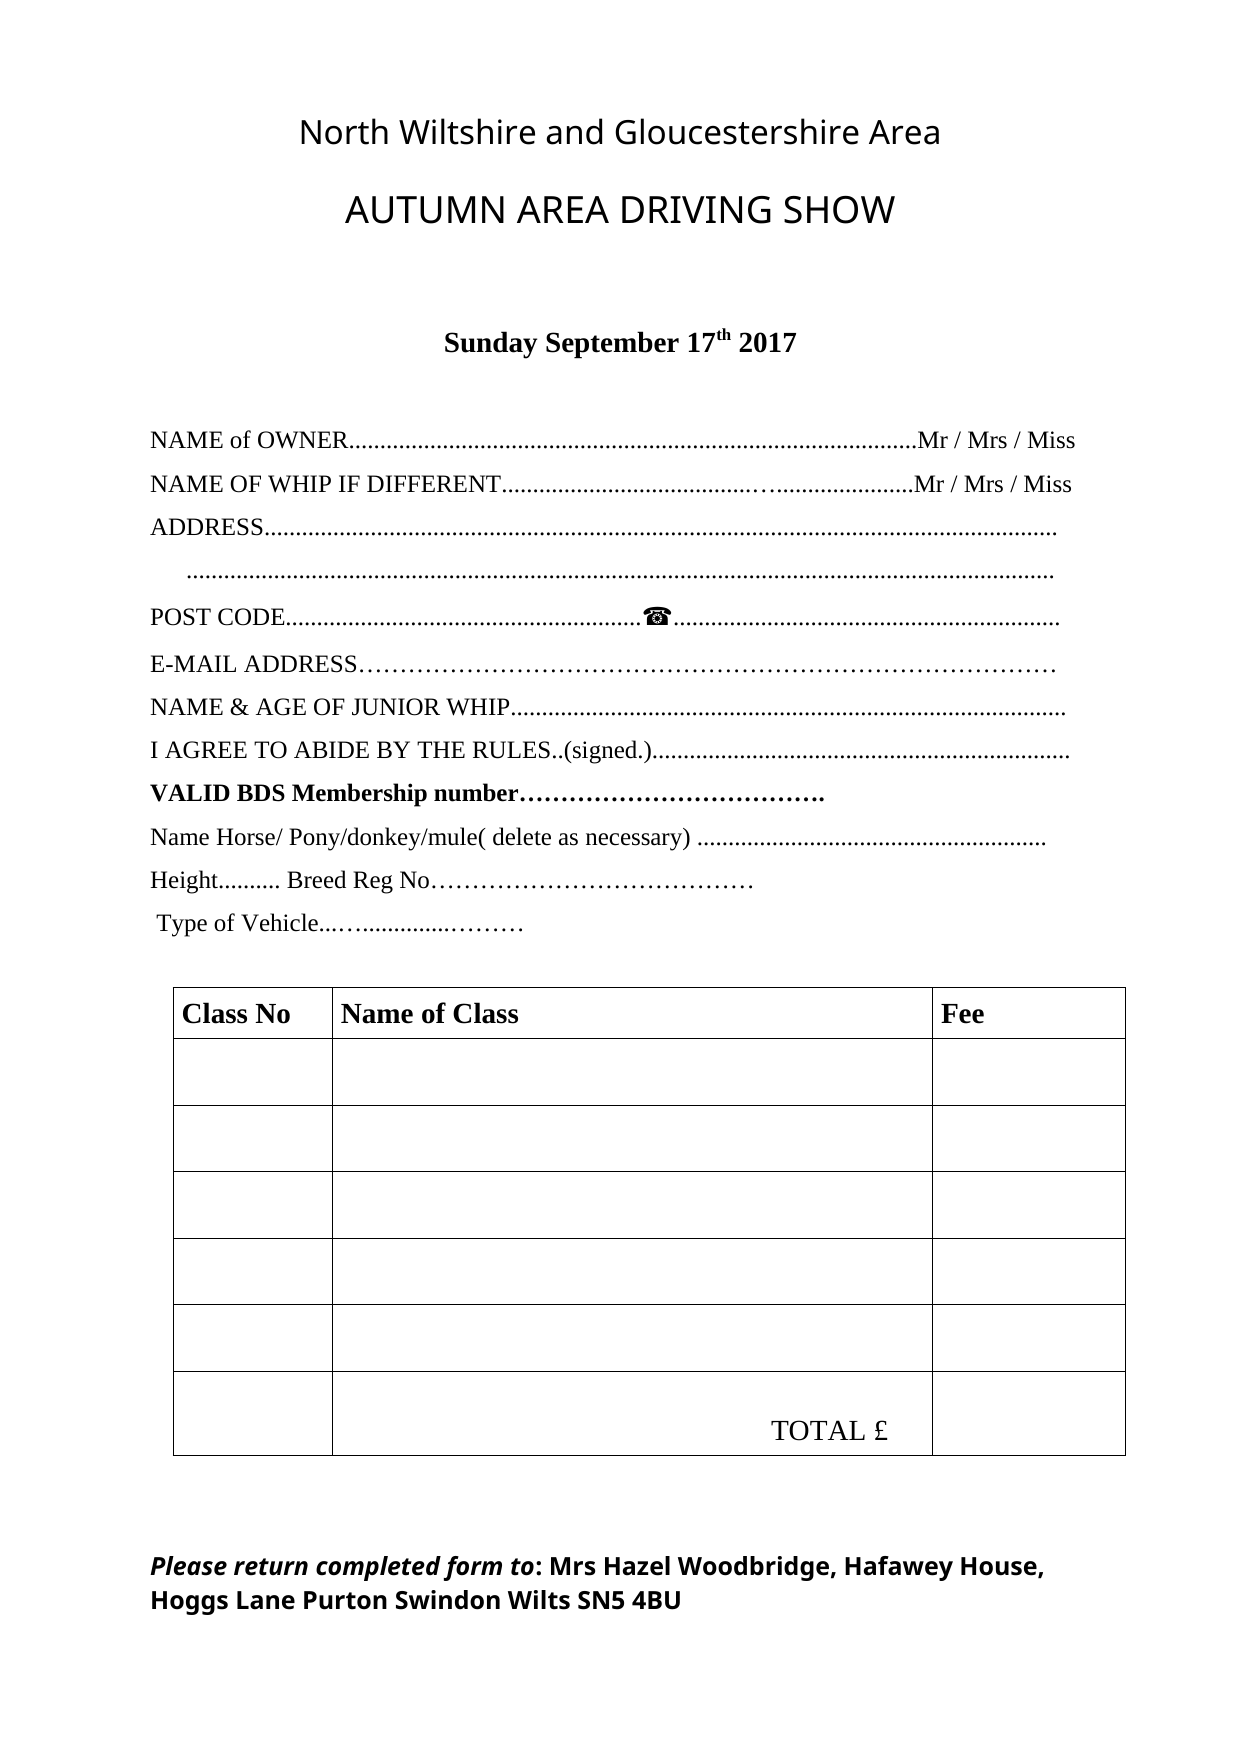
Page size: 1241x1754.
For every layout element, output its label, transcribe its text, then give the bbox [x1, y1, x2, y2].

text ........................................................................................................................................... [150, 555, 1090, 584]
table_header Class No [174, 988, 332, 1038]
text POST CODE.........................................................☎.............................................................. [150, 598, 1090, 632]
text Type of Vehicle...…..............……… [150, 908, 1090, 937]
table_cell [174, 1106, 332, 1171]
table_cell [333, 1039, 932, 1105]
text VALID BDS Membership number………………………………. [150, 778, 1090, 807]
table_cell TOTAL £ [333, 1372, 932, 1455]
table_cell [333, 1172, 932, 1238]
text ADDRESS............................................................................................................................... [150, 512, 1090, 541]
text Please return completed form to: Mrs Hazel Woodbridge, Hafawey House, Hoggs Lane Purton Swindon Wilts SN5 4BU [150, 1549, 1090, 1617]
text NAME & AGE OF JUNIOR WHIP......................................................................................... [150, 692, 1090, 721]
table_cell [933, 1106, 1125, 1171]
text North Wiltshire and Gloucestershire Area [150, 109, 1090, 154]
table_cell [933, 1372, 1125, 1455]
text Sunday September 17th 2017 [150, 325, 1090, 358]
text NAME OF WHIP IF DIFFERENT........................................…......................Mr / Mrs / Miss [150, 469, 1090, 497]
table_cell [933, 1239, 1125, 1304]
text NAME of OWNER...........................................................................................Mr / Mrs / Miss [150, 426, 1090, 454]
table_cell [174, 1372, 332, 1455]
text I AGREE TO ABIDE BY THE RULES..(signed.)................................................................... [150, 735, 1090, 764]
table_cell [174, 1239, 332, 1304]
table_cell [933, 1305, 1125, 1371]
table_cell [174, 1305, 332, 1371]
text AUTUMN AREA DRIVING SHOW [150, 183, 1090, 234]
table_cell [174, 1172, 332, 1238]
text Height.......... Breed Reg No………………………………… [150, 865, 1090, 893]
table_header Fee [933, 988, 1125, 1038]
table_cell [333, 1239, 932, 1304]
table_cell [933, 1172, 1125, 1238]
table_cell [174, 1039, 332, 1105]
table_cell [333, 1305, 932, 1371]
table_cell [333, 1106, 932, 1171]
table_cell [933, 1039, 1125, 1105]
text E-MAIL ADDRESS………………………………………………………………………… [150, 649, 1090, 678]
text Name Horse/ Pony/donkey/mule( delete as necessary) ........................................................ [150, 822, 1090, 850]
table_header Name of Class [333, 988, 932, 1038]
